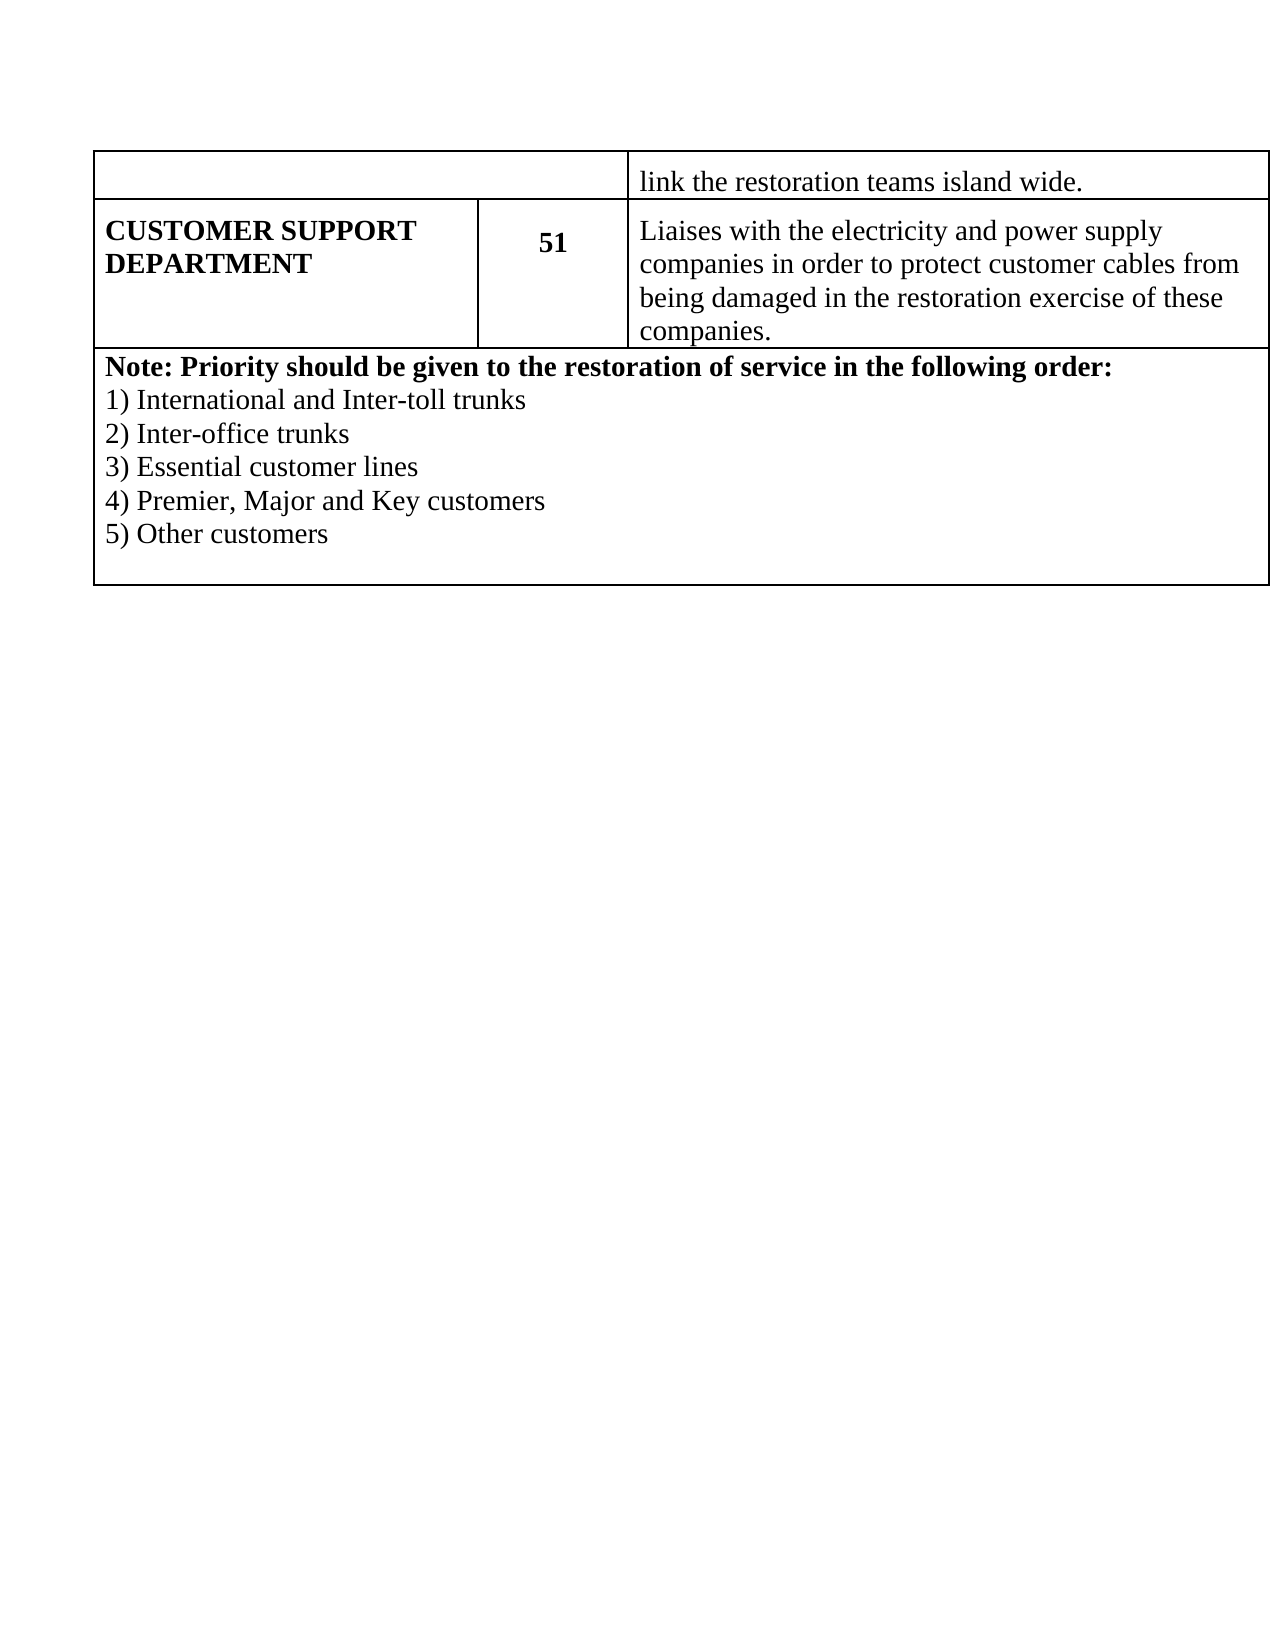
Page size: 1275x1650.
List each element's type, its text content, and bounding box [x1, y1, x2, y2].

table_cell 50 [95, 152, 627, 198]
table_cell 51 [479, 200, 627, 347]
table_cell Note: Priority should be given to the restoration of service in the following order: 1) International and Inter-toll trunks 2) Inter-office trunks 3) Essential customer lines 4) Premier, Major and Key customers 5) Other customers [95, 349, 1268, 584]
table_cell CUSTOMER SUPPORT DEPARTMENT [95, 200, 477, 347]
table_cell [629, 152, 1268, 198]
table_cell Liaises with the electricity and power supply companies in order to protect customer cables from being damaged in the restoration exercise of these companies. [629, 200, 1268, 347]
